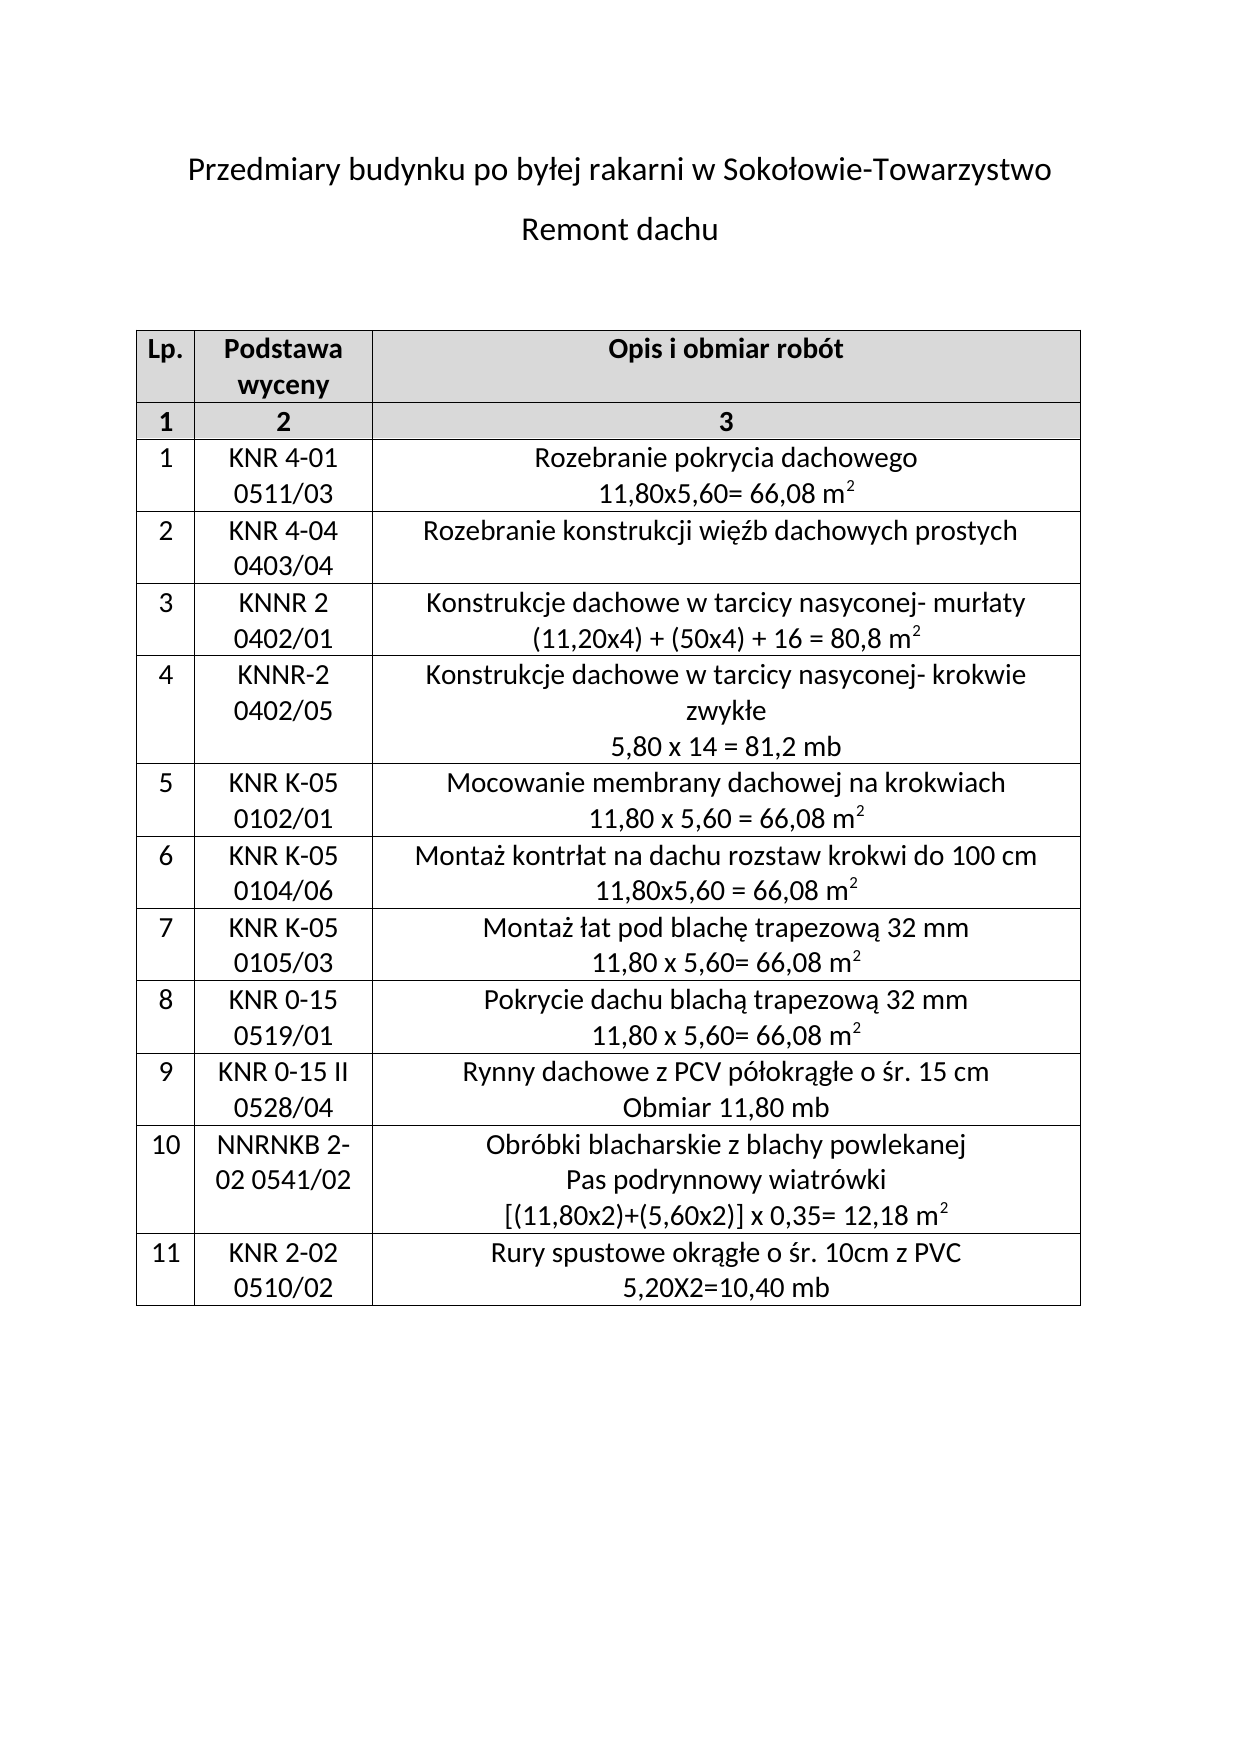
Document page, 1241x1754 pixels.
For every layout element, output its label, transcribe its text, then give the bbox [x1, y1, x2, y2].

table_cell Montaż łat pod blachę trapezową 32 mm 11,80 x 5,60= 66,08 m2 [373, 909, 1080, 980]
table_header Opis i obmiar robót [373, 331, 1080, 402]
table_cell 4 [137, 656, 194, 763]
table_cell 11 [137, 1234, 194, 1305]
table_header Podstawa wyceny [195, 331, 372, 402]
table_cell Rynny dachowe z PCV półokrągłe o śr. 15 cm Obmiar 11,80 mb [373, 1054, 1080, 1125]
table_cell 10 [137, 1126, 194, 1233]
table_cell KNNR 2 0402/01 [195, 584, 372, 655]
table_cell 5 [137, 764, 194, 836]
table_cell 3 [137, 584, 194, 655]
table_cell KNR K-05 0102/01 [195, 764, 372, 836]
table_cell Konstrukcje dachowe w tarcicy nasyconej- krokwie zwykłe 5,80 x 14 = 81,2 mb [373, 656, 1080, 763]
table_cell 6 [137, 837, 194, 908]
table_cell 2 [195, 403, 372, 438]
table_cell NNRNKB 2-02 0541/02 [195, 1126, 372, 1233]
table_cell KNR 4-01 0511/03 [195, 440, 372, 511]
table_cell KNR 2-02 0510/02 [195, 1234, 372, 1305]
table_cell KNR K-05 0104/06 [195, 837, 372, 908]
table_cell KNR K-05 0105/03 [195, 909, 372, 980]
table_cell 9 [137, 1054, 194, 1125]
table_cell 8 [137, 981, 194, 1052]
table_cell 1 [137, 440, 194, 511]
table_header Lp. [137, 331, 194, 402]
table_cell 1 [137, 403, 194, 438]
table_cell Obróbki blacharskie z blachy powlekanej Pas podrynnowy wiatrówki [(11,80x2)+(5,60x2)] x 0,35= 12,18 m2 [373, 1126, 1080, 1233]
table_cell KNR 0-15 II 0528/04 [195, 1054, 372, 1125]
text Przedmiary budynku po byłej rakarni w Sokołowie-Towarzystwo [148, 148, 1093, 188]
table_cell 2 [137, 512, 194, 583]
table_cell 3 [373, 403, 1080, 438]
table_cell Pokrycie dachu blachą trapezową 32 mm 11,80 x 5,60= 66,08 m2 [373, 981, 1080, 1052]
table_cell Rury spustowe okrągłe o śr. 10cm z PVC 5,20X2=10,40 mb [373, 1234, 1080, 1305]
table_cell Mocowanie membrany dachowej na krokwiach 11,80 x 5,60 = 66,08 m2 [373, 764, 1080, 836]
table_cell KNR 0-15 0519/01 [195, 981, 372, 1052]
table_cell 7 [137, 909, 194, 980]
table_cell KNNR-2 0402/05 [195, 656, 372, 763]
table_cell Konstrukcje dachowe w tarcicy nasyconej- murłaty (11,20x4) + (50x4) + 16 = 80,8 m2 [373, 584, 1080, 655]
table_cell Rozebranie konstrukcji więźb dachowych prostych [373, 512, 1080, 583]
table_cell KNR 4-04 0403/04 [195, 512, 372, 583]
table_cell Montaż kontrłat na dachu rozstaw krokwi do 100 cm 11,80x5,60 = 66,08 m2 [373, 837, 1080, 908]
text Remont dachu [148, 208, 1093, 249]
table_cell Rozebranie pokrycia dachowego 11,80x5,60= 66,08 m2 [373, 440, 1080, 511]
